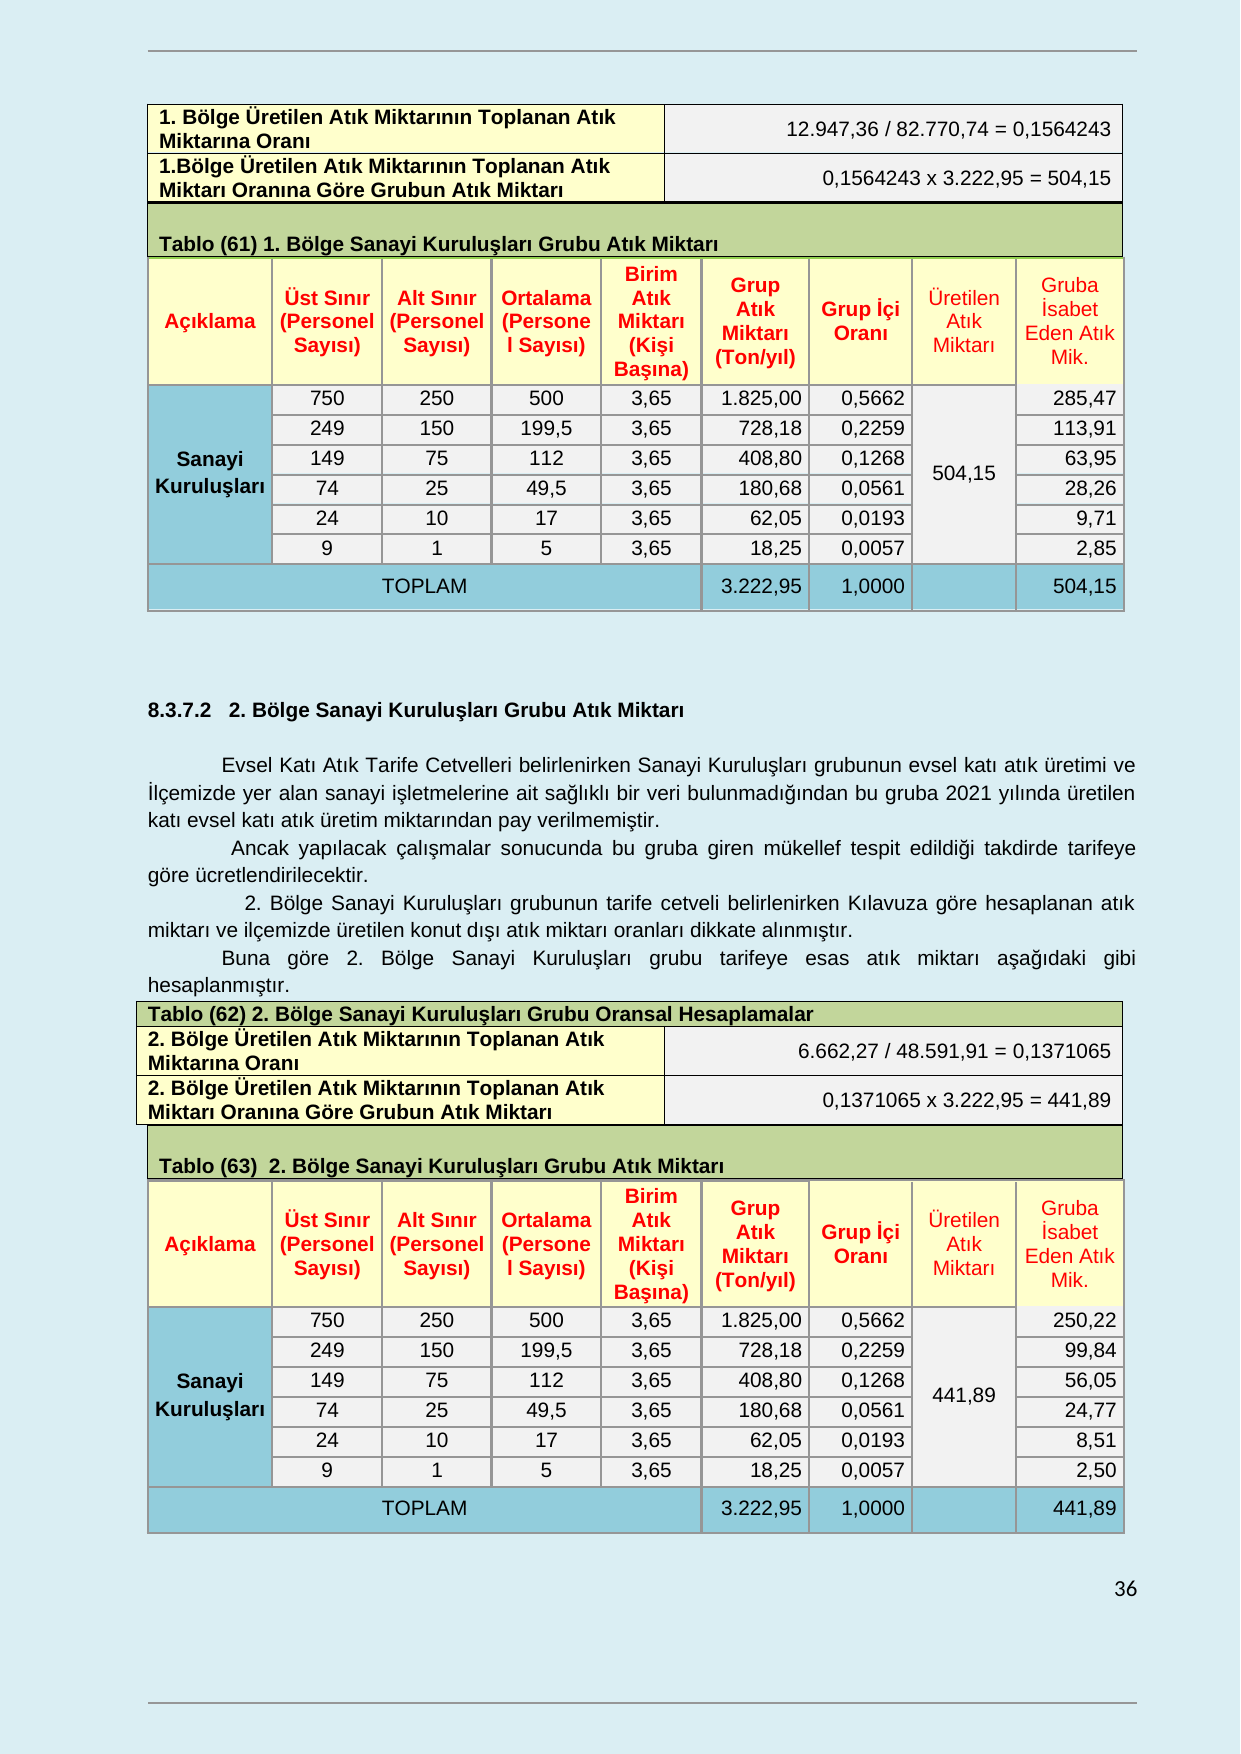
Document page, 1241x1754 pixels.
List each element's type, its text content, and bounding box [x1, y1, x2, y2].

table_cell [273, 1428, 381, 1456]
text 8.3.7.2 2. Bölge Sanayi Kuruluşları Grubu Atık Miktarı [148, 698, 1137, 722]
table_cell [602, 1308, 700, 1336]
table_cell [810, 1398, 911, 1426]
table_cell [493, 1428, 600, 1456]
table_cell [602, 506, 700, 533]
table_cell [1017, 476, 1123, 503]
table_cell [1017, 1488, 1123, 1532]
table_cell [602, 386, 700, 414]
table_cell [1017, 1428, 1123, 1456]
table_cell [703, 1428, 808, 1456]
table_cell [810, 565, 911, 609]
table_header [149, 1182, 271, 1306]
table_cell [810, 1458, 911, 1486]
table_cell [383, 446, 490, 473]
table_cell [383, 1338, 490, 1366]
text Buna göre 2. Bölge Sanayi Kuruluşları grubu tarifeye esas atık miktarı aşağıdaki gibi hesaplanmıştır. [148, 946, 1137, 997]
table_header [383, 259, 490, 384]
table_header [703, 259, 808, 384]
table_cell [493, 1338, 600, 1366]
list 2. Bölge Sanayi Kuruluşları grubunun tarife cetveli belirlenirken Kılavuza göre hesaplanan atık miktarı ve ilçemizde üretilen konut dışı atık miktarı oranları dikkate alınmıştır. [148, 891, 1137, 942]
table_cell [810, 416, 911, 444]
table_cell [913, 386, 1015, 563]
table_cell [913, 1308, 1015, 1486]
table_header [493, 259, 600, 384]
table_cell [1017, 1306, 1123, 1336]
text Evsel Katı Atık Tarife Cetvelleri belirlenirken Sanayi Kuruluşları grubunun evsel katı atık üretimi ve İlçemizde yer alan sanayi işletmelerine ait sağlıklı bir veri bulunmadığından bu gruba 2021 yılında üretilen katı evsel katı atık üretim miktarından pay verilmemiştir. [148, 753, 1137, 832]
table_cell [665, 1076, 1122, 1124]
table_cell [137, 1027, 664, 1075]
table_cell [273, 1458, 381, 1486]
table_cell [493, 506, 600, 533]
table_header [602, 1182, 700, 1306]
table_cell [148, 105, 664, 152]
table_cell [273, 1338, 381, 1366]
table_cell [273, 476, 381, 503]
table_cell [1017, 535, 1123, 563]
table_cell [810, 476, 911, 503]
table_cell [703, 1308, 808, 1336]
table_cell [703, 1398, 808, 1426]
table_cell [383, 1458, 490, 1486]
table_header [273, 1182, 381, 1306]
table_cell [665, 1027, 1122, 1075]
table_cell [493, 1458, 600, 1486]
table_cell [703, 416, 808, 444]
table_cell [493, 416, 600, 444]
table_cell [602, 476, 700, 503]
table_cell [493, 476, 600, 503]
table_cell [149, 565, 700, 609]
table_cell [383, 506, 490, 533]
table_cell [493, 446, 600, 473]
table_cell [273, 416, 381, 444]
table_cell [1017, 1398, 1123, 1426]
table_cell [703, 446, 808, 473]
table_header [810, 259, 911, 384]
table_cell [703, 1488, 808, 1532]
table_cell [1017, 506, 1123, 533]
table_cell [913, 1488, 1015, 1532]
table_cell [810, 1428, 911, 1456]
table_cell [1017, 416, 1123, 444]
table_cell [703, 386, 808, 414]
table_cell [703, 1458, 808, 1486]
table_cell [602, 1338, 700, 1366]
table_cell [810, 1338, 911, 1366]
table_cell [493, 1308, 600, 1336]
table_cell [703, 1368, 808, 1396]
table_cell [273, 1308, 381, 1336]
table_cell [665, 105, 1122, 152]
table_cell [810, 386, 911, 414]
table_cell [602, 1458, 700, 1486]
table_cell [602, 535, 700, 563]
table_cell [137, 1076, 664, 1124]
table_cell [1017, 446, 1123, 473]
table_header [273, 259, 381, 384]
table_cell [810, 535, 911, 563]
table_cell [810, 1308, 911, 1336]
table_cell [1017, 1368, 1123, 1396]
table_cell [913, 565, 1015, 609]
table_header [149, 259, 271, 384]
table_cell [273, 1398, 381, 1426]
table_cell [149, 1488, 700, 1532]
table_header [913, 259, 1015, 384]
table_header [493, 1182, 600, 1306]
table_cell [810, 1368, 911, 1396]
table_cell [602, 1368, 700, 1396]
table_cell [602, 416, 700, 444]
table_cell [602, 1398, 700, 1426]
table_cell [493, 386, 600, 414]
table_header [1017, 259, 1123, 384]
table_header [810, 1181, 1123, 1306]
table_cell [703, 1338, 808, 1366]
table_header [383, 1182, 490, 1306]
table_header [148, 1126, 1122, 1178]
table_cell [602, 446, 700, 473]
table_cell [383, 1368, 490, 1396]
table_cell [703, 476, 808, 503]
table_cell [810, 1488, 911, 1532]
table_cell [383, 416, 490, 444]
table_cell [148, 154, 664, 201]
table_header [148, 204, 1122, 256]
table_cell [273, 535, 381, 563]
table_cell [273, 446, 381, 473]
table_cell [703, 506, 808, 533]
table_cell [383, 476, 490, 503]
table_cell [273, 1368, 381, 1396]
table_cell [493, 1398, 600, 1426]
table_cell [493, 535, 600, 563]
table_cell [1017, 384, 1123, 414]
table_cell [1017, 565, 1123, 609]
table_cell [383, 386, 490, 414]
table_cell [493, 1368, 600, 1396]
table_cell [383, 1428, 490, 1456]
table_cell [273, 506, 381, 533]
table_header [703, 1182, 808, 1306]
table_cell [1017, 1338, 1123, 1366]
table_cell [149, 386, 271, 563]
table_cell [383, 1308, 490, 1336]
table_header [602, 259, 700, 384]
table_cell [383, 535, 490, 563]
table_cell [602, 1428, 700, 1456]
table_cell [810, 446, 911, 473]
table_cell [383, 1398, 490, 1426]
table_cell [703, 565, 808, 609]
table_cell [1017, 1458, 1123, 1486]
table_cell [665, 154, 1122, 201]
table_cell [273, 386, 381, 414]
text Ancak yapılacak çalışmalar sonucunda bu gruba giren mükellef tespit edildiği takdirde tarifeye göre ücretlendirilecektir. [148, 836, 1137, 887]
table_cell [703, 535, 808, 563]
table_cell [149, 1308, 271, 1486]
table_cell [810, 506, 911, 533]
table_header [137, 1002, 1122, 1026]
